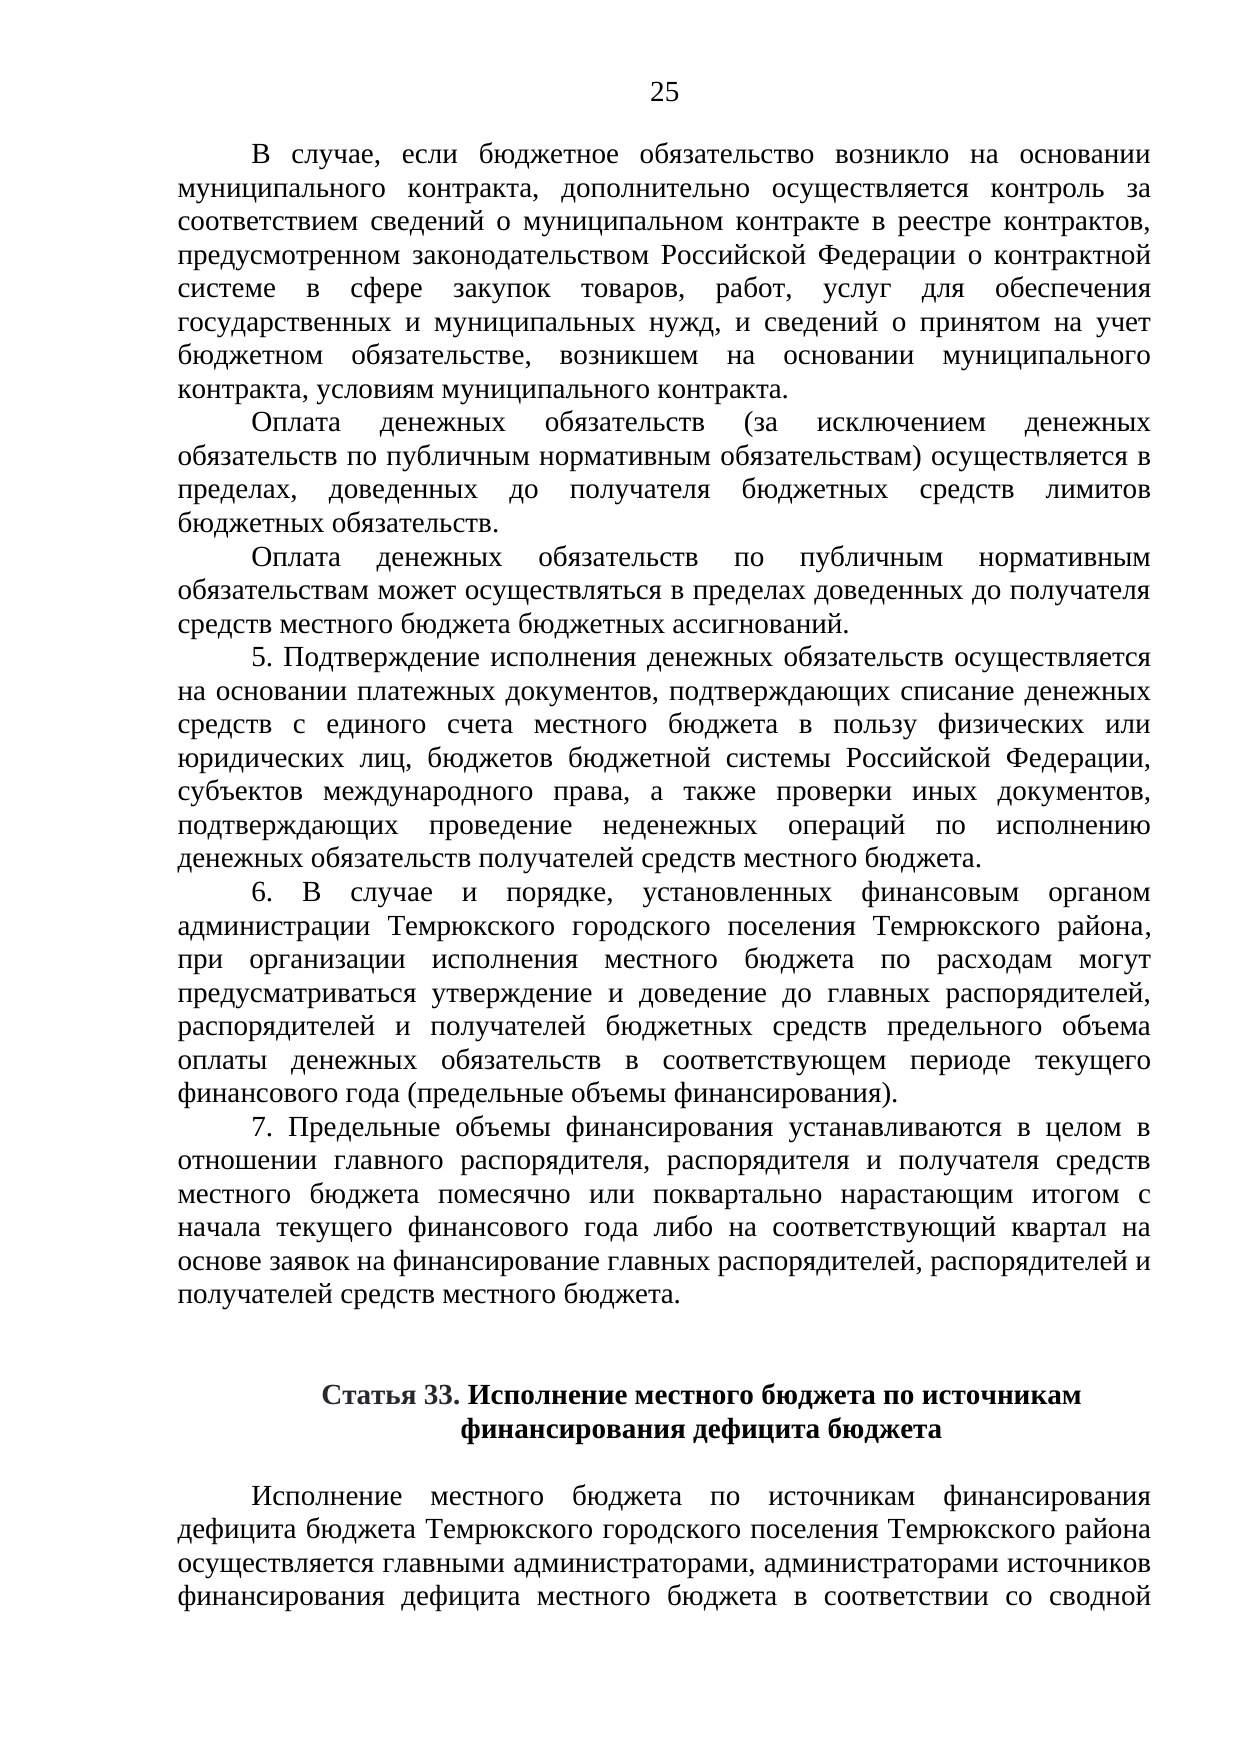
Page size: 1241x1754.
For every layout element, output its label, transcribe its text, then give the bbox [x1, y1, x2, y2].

text 7. Предельные объемы финансирования устанавливаются в целом в отношении главного распорядителя, распорядителя и получателя средств местного бюджета помесячно или поквартально нарастающим итогом с начала текущего финансового года либо на соответствующий квартал на основе заявок на финансирование главных распорядителей, распорядителей и получателей средств местного бюджета. [177, 1109, 1152, 1310]
text В случае, если бюджетное обязательство возникло на основании муниципального контракта, дополнительно осуществляется контроль за соответствием сведений о муниципальном контракте в реестре контрактов, предусмотренном законодательством Российской Федерации о контрактной системе в сфере закупок товаров, работ, услуг для обеспечения государственных и муниципальных нужд, и сведений о принятом на учет бюджетном обязательстве, возникшем на основании муниципального контракта, условиям муниципального контракта. [177, 136, 1152, 404]
text Оплата денежных обязательств по публичным нормативным обязательствам может осуществляться в пределах доведенных до получателя средств местного бюджета бюджетных ассигнований. [177, 539, 1152, 639]
text 6. В случае и порядке, установленных финансовым органом администрации Темрюкского городского поселения Темрюкского района, при организации исполнения местного бюджета по расходам могут предусматриваться утверждение и доведение до главных распорядителей, распорядителей и получателей бюджетных средств предельного объема оплаты денежных обязательств в соответствующем периоде текущего финансового года (предельные объемы финансирования). [177, 874, 1152, 1109]
text 5. Подтверждение исполнения денежных обязательств осуществляется на основании платежных документов, подтверждающих списание денежных средств с единого счета местного бюджета в пользу физических или юридических лиц, бюджетов бюджетной системы Российской Федерации, субъектов международного права, а также проверки иных документов, подтверждающих проведение неденежных операций по исполнению денежных обязательств получателей средств местного бюджета. [177, 639, 1152, 874]
text Статья 33. Исполнение местного бюджета по источникам [177, 1377, 1152, 1411]
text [177, 1478, 1152, 1612]
text финансирования дефицита бюджета [177, 1411, 1152, 1444]
text Оплата денежных обязательств (за исключением денежных обязательств по публичным нормативным обязательствам) осуществляется в пределах, доведенных до получателя бюджетных средств лимитов бюджетных обязательств. [177, 404, 1152, 539]
